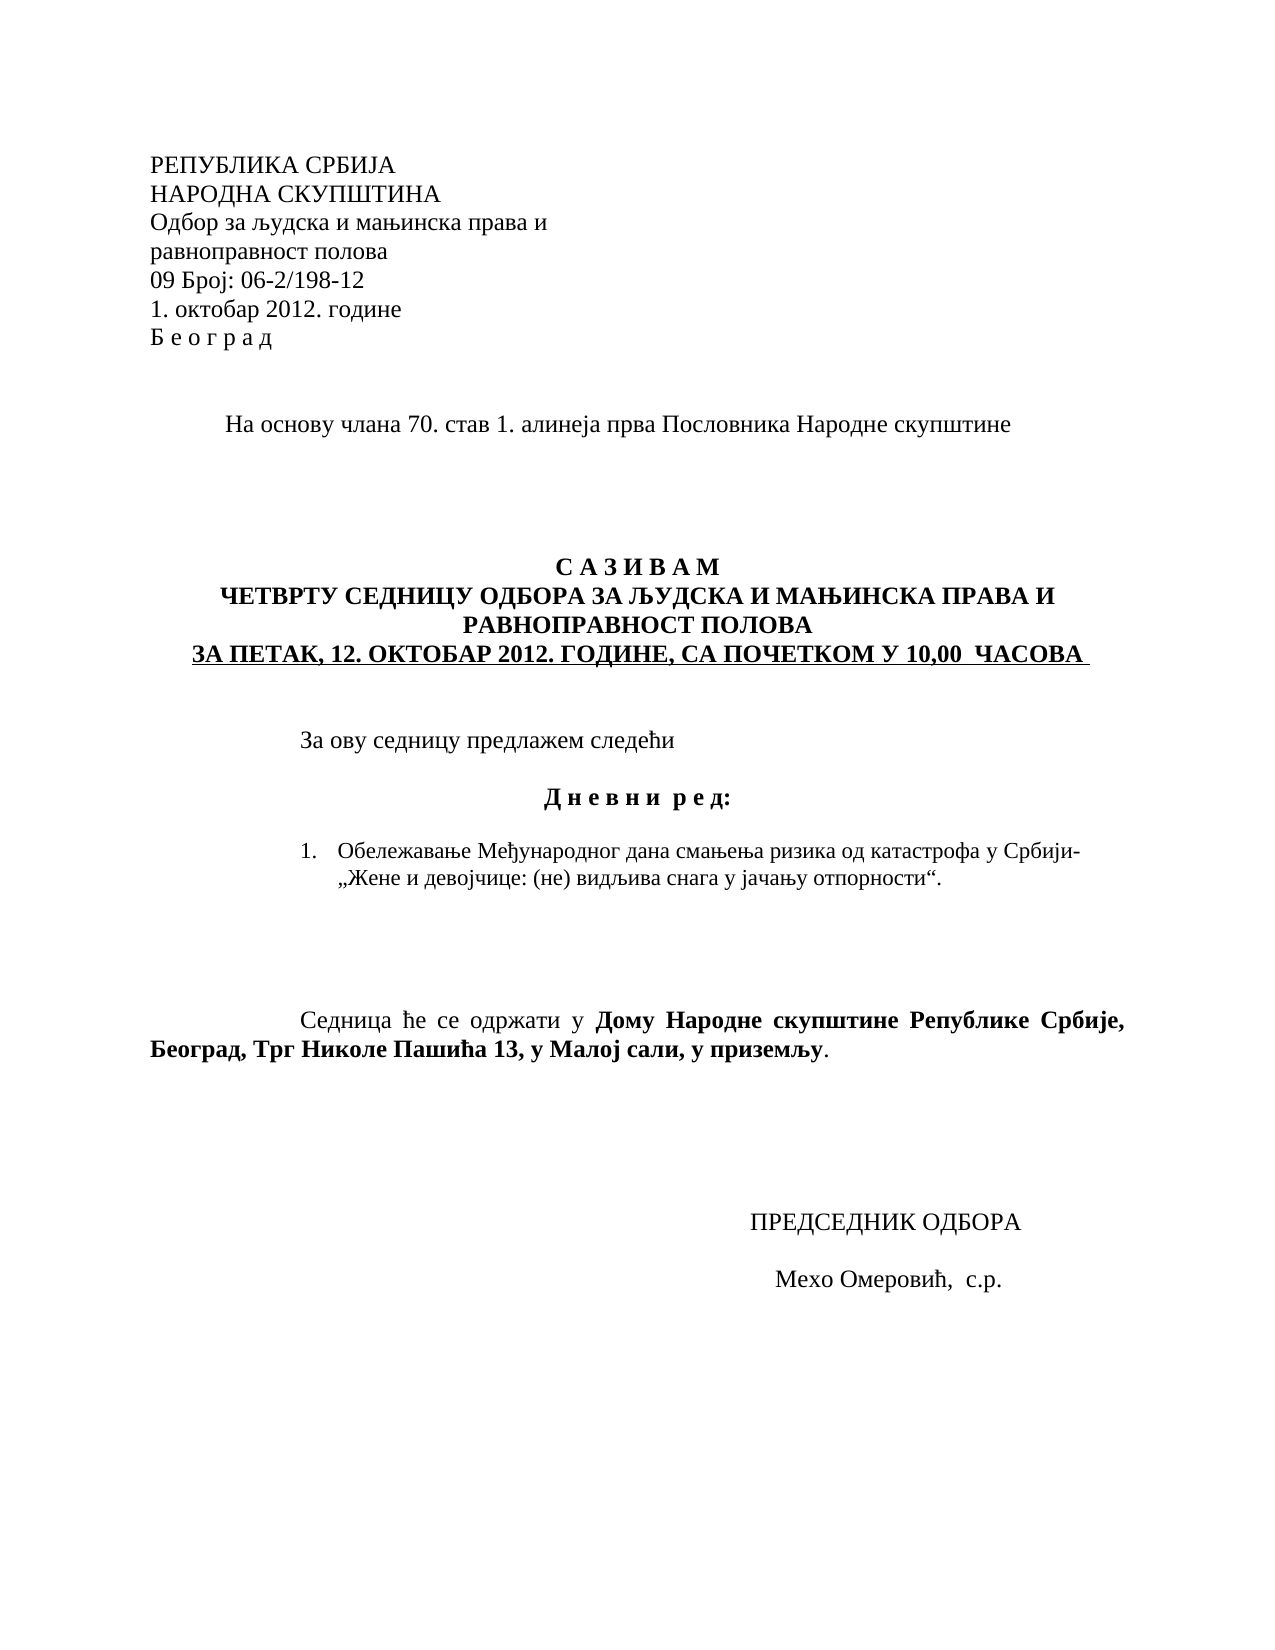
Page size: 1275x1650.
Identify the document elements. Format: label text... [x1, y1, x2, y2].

text Одбор за људска и мањинска права и [150, 207, 1125, 236]
list Oбележавање Међународног дана смањења ризика од катастрофа у Србији- „Жене и девојчице: (не) видљива снага у јачању отпорности“. [300, 838, 1125, 890]
text равноправност полова [150, 236, 1125, 265]
text Мехо Омеровић, с.р. [150, 1264, 1125, 1293]
text ПРЕДСЕДНИК ОДБОРА [150, 1207, 1125, 1235]
text С А З И В А М [150, 552, 1125, 581]
text Седница ће се одржати у Дому Народне скупштине Републике Србије, Београд, Трг Николе Пашића 13, у Малој сали, у приземљу. [150, 1005, 1125, 1063]
text 1. октобар 2012. године [150, 294, 1125, 322]
text Б е о г р а д [150, 322, 1125, 351]
text На основу члана 70. став 1. алинеја прва Пословника Народне скупштине [150, 409, 1125, 437]
text 09 Број: 06-2/198-12 [150, 265, 1125, 294]
text РЕПУБЛИКА СРБИЈА [150, 150, 1125, 179]
text НАРОДНА СКУПШТИНА [150, 179, 1125, 207]
text Д н е в н и р е д: [150, 782, 1125, 811]
text За ову седницу предлажем следећи [150, 725, 1125, 754]
text ЗА ПЕТАК, 12. ОКТОБАР 2012. ГОДИНЕ, СА ПОЧЕТКОМ У 10,00 ЧАСОВА [150, 639, 1125, 667]
text ЧЕТВРТУ СЕДНИЦУ ОДБОРА ЗА ЉУДСКА И МАЊИНСКА ПРАВА И РАВНОПРАВНОСТ ПОЛОВА [150, 581, 1125, 639]
